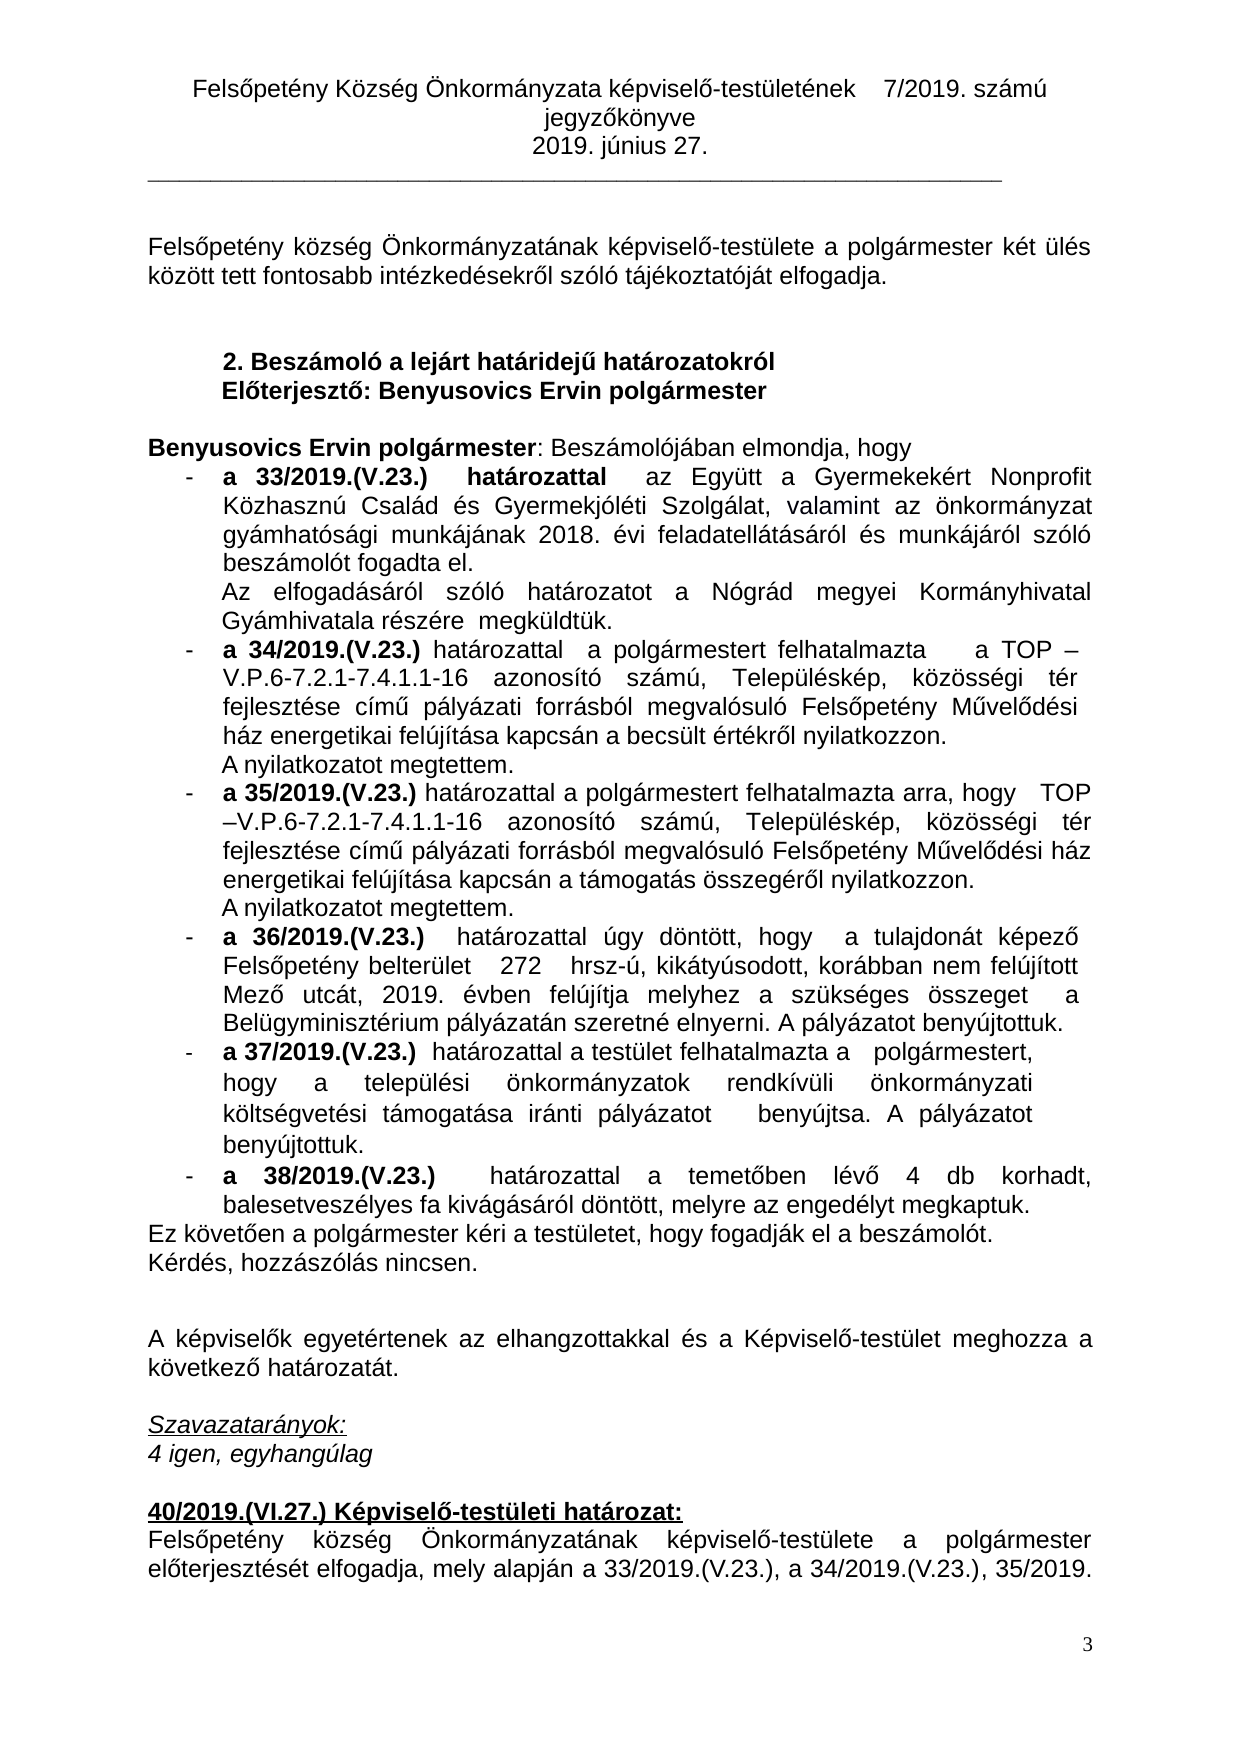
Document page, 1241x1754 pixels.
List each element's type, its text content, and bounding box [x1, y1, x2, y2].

text A nyilatkozatot megtettem. [149, 893, 1080, 922]
list a 35/2019.(V.23.) határozattal a polgármestert felhatalmazta arra, hogy TOP –V.P.6-7.2.1-7.4.1.1-16 azonosító számú, Településkép, közösségi tér fejlesztése című pályázati forrásból megvalósuló Felsőpetény Művelődési ház energetikai felújítása kapcsán a támogatás összegéről nyilatkozzon. [185, 778, 1093, 893]
list a 38/2019.(V.23.) határozattal a temetőben lévő 4 db korhadt, balesetveszélyes fa kivágásáról döntött, melyre az engedélyt megkaptuk. [185, 1161, 1093, 1219]
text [148, 1525, 1093, 1583]
text Felsőpetény község Önkormányzatának képviselő-testülete a polgármester két ülés között tett fontosabb intézkedésekről szóló tájékoztatóját elfogadja. [148, 232, 1093, 290]
text Benyusovics Ervin polgármester: Beszámolójában elmondja, hogy [148, 433, 1093, 462]
list a 33/2019.(V.23.) határozattal az Együtt a Gyermekekért Nonprofit Közhasznú Család és Gyermekjóléti Szolgálat, valamint az önkormányzat gyámhatósági munkájának 2018. évi feladatellátásáról és munkájáról szóló beszámolót fogadta el. [185, 462, 1093, 577]
list a 34/2019.(V.23.) határozattal a polgármestert felhatalmazta a TOP –V.P.6-7.2.1-7.4.1.1-16 azonosító számú, Településkép, közösségi tér fejlesztése című pályázati forrásból megvalósuló Felsőpetény Művelődési ház energetikai felújítása kapcsán a becsült értékről nyilatkozzon. [185, 635, 1079, 750]
text 2. Beszámoló a lejárt határidejű határozatokról [148, 347, 1093, 376]
text 40/2019.(VI.27.) Képviselő-testületi határozat: [148, 1497, 1093, 1525]
list a 36/2019.(V.23.) határozattal úgy döntött, hogy a tulajdonát képező Felsőpetény belterület 272 hrsz-ú, kikátyúsodott, korábban nem felújított Mező utcát, 2019. évben felújítja melyhez a szükséges összeget a Belügyminisztérium pályázatán szeretné elnyerni. A pályázatot benyújtottuk. [185, 922, 1080, 1037]
text A képviselők egyetértenek az elhangzottakkal és a Képviselő-testület meghozza a következő határozatát. [148, 1324, 1093, 1382]
text Ez követően a polgármester kéri a testületet, hogy fogadják el a beszámolót. [148, 1219, 1093, 1248]
text Kérdés, hozzászólás nincsen. [148, 1248, 1093, 1276]
list a 37/2019.(V.23.) határozattal a testület felhatalmazta a polgármestert, hogy a települési önkormányzatok rendkívüli önkormányzati költségvetési támogatása iránti pályázatot benyújtsa. A pályázatot benyújtottuk. [185, 1037, 1033, 1159]
text Szavazatarányok: [148, 1410, 1093, 1439]
text Az elfogadásáról szóló határozatot a Nógrád megyei Kormányhivatal Gyámhivatala részére megküldtük. [221, 577, 1093, 635]
text 4 igen, egyhangúlag [148, 1439, 1093, 1468]
text A nyilatkozatot megtettem. [148, 750, 1093, 778]
text Előterjesztő: Benyusovics Ervin polgármester [148, 376, 1093, 405]
